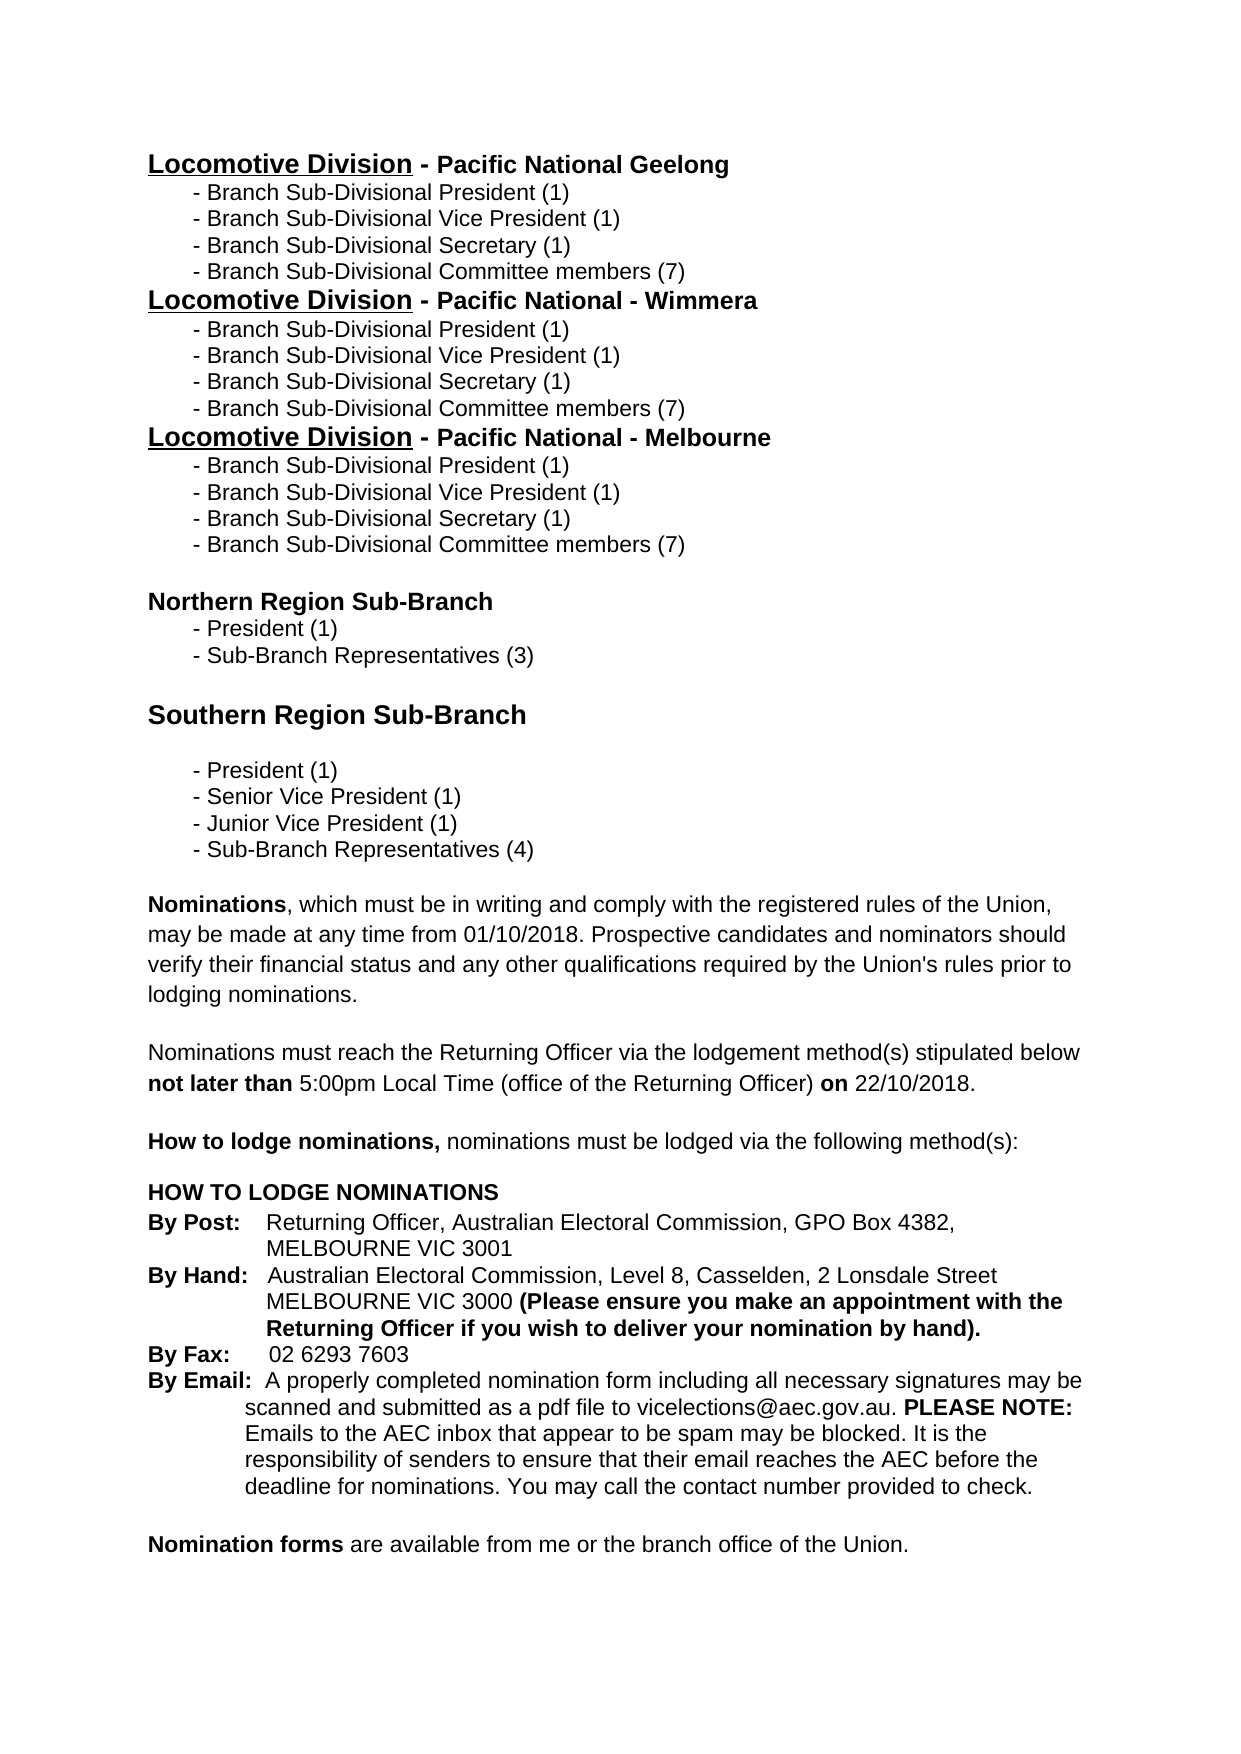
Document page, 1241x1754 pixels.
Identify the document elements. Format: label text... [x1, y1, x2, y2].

table_cell Locomotive Division - Pacific National Geelong [148, 148, 1093, 179]
text By Email: A properly completed nomination form including all necessary signatures may be scanned and submitted as a pdf file to vicelections@aec.gov.au. PLEASE NOTE: Emails to the AEC inbox that appear to be spam may be blocked. It is the responsibility of senders to ensure that their email reaches the AEC before the deadline for nominations. You may call the contact number provided to check. [148, 1367, 1093, 1499]
subtitle HOW TO LODGE NOMINATIONS [148, 1179, 1093, 1205]
table_cell Locomotive Division - Pacific National - Wimmera [148, 284, 1093, 316]
text Nominations must reach the Returning Officer via the lodgement method(s) stipulated below not later than 5:00pm Local Time (office of the Returning Officer) on 22/10/2018. [148, 1039, 1093, 1096]
table_cell [148, 316, 1093, 421]
table_cell [148, 179, 1093, 284]
text How to lodge nominations, nominations must be lodged via the following method(s): [148, 1128, 1093, 1154]
text Nomination forms are available from me or the branch office of the Union. [148, 1531, 1093, 1557]
table_cell Northern Region Sub-Branch [148, 558, 1093, 615]
table_cell [148, 615, 1093, 862]
table_cell Locomotive Division - Pacific National - Melbourne [148, 421, 1093, 452]
text By Hand: Australian Electoral Commission, Level 8, Casselden, 2 Lonsdale Street MELBOURNE VIC 3000 (Please ensure you make an appointment with the Returning Officer if you wish to deliver your nomination by hand). [148, 1262, 1093, 1341]
text By Post: Returning Officer, Australian Electoral Commission, GPO Box 4382, MELBOURNE VIC 3001 [148, 1209, 1093, 1262]
table_cell [148, 453, 1093, 558]
text By Fax: 02 6293 7603 [148, 1341, 1093, 1367]
text Nominations, which must be in writing and comply with the registered rules of the Union, may be made at any time from 01/10/2018. Prospective candidates and nominators should verify their financial status and any other qualifications required by the Union's rules prior to lodging nominations. [148, 891, 1093, 1007]
